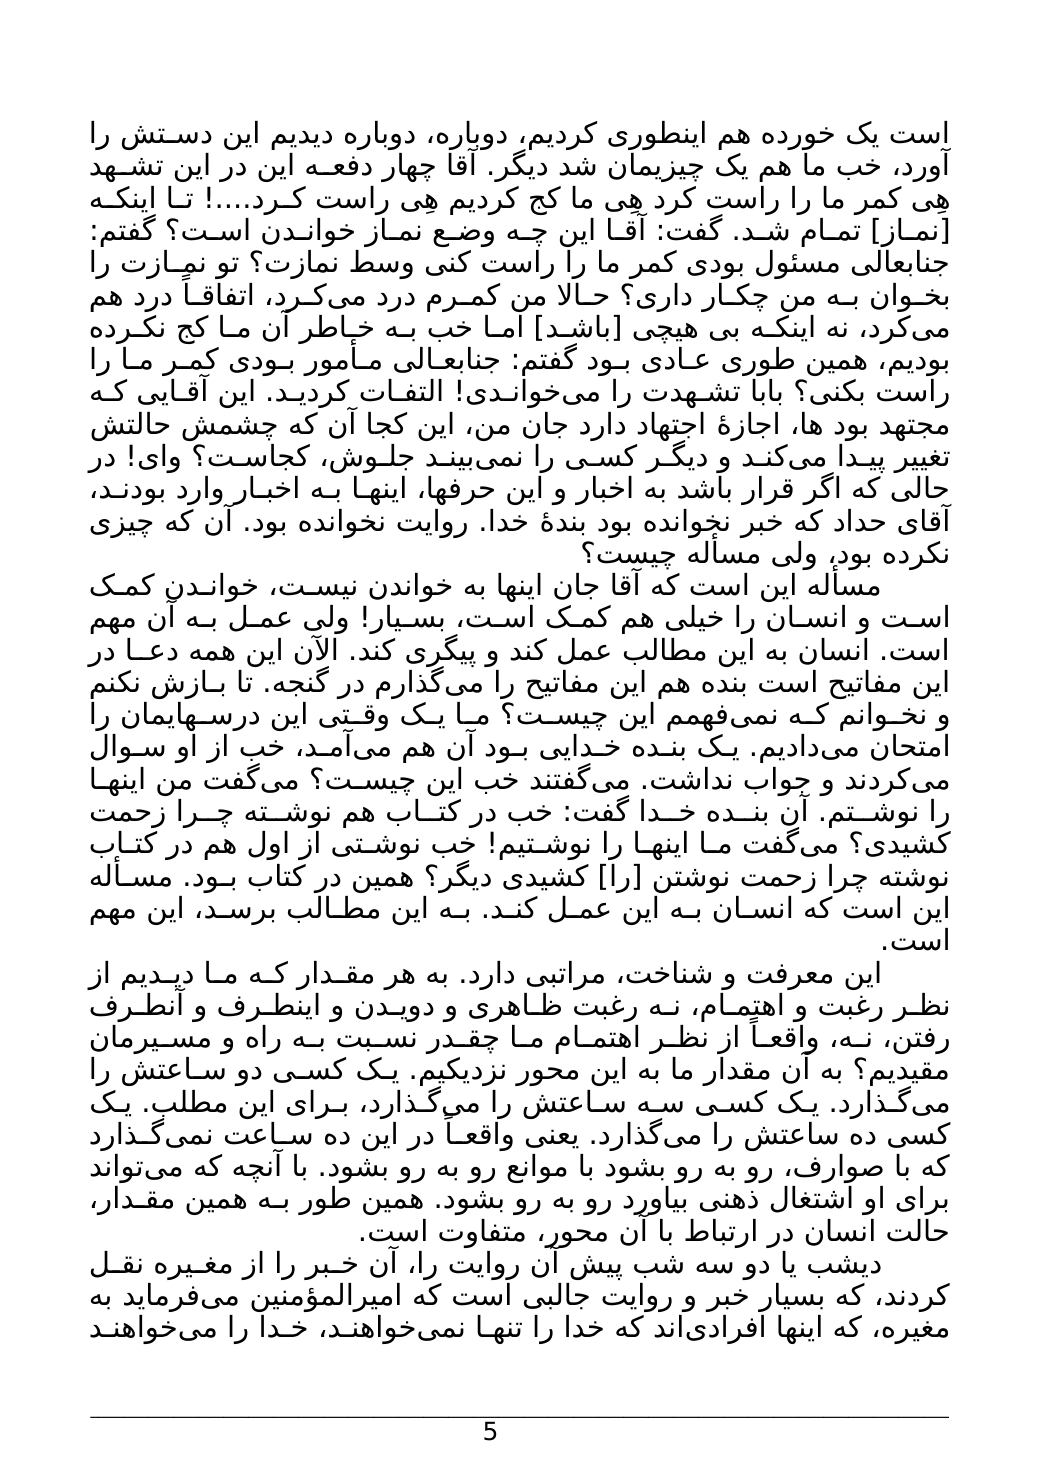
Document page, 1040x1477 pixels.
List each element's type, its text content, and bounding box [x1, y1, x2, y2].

text این معرفت و شناخت، مراتبی دارد. به هر مقدار که ما دیدیم از نظر رغبت و اهتمام، نه رغبت ظاهری و دویدن و اینطرف و آنطرف رفتن، نه، واقعاً از نظر اهتمام ما چقدر نسبت به راه و مسیرمان مقیدیم؟ به آن مقدار ما به این محور نزدیکیم. یک کسی دو ساعتش را می‌گذارد. یک کسی سه ساعتش را می‌گذارد، برای این مطلب. یک کسی ده ساعتش را می‌گذارد. یعنی واقعاً در این ده ساعت نمی‌گذارد که با صوارف، رو به رو بشود با موانع رو به رو بشود. با آنچه که می‌تواند برای او اشتغال ذهنی بیاورد رو به رو بشود. همین طور به همین مقدار، حالت انسان در ارتباط با آن محور، متفاوت است. [89, 957, 951, 1248]
text مسأله این است که آقا جان اینها به خواندن نیست، خواندن کمک است و انسان را خیلی هم کمک است، بسیار! ولی عمل به آن مهم است. انسان به این مطالب عمل کند و پیگری کند. الآن این همه دعا در این مفاتیح است بنده هم این مفاتیح را می‌گذارم در گنجه. تا بازش نکنم و نخوانم که نمی‌فهمم این چیست؟ ما یک وقتی این درسهایمان را امتحان می‌دادیم. یک بنده خدایی بود آن هم می‌آمد، خب از او سوال می‌کردند و جواب نداشت. می‌گفتند خب این چیست؟ می‌گفت من اینها را نوشتم. آن بنده خدا گفت: خب در کتاب هم نوشته چرا زحمت کشیدی؟ می‌گفت ما اینها را نوشتیم! خب نوشتی از اول هم در کتاب نوشته چرا زحمت نوشتن [را] کشیدی دیگر؟ همین در کتاب بود. مسأله این است که انسان به این عمل کند. به این مطالب برسد، این مهم است. [89, 570, 951, 957]
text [89, 118, 951, 570]
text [89, 1248, 951, 1345]
